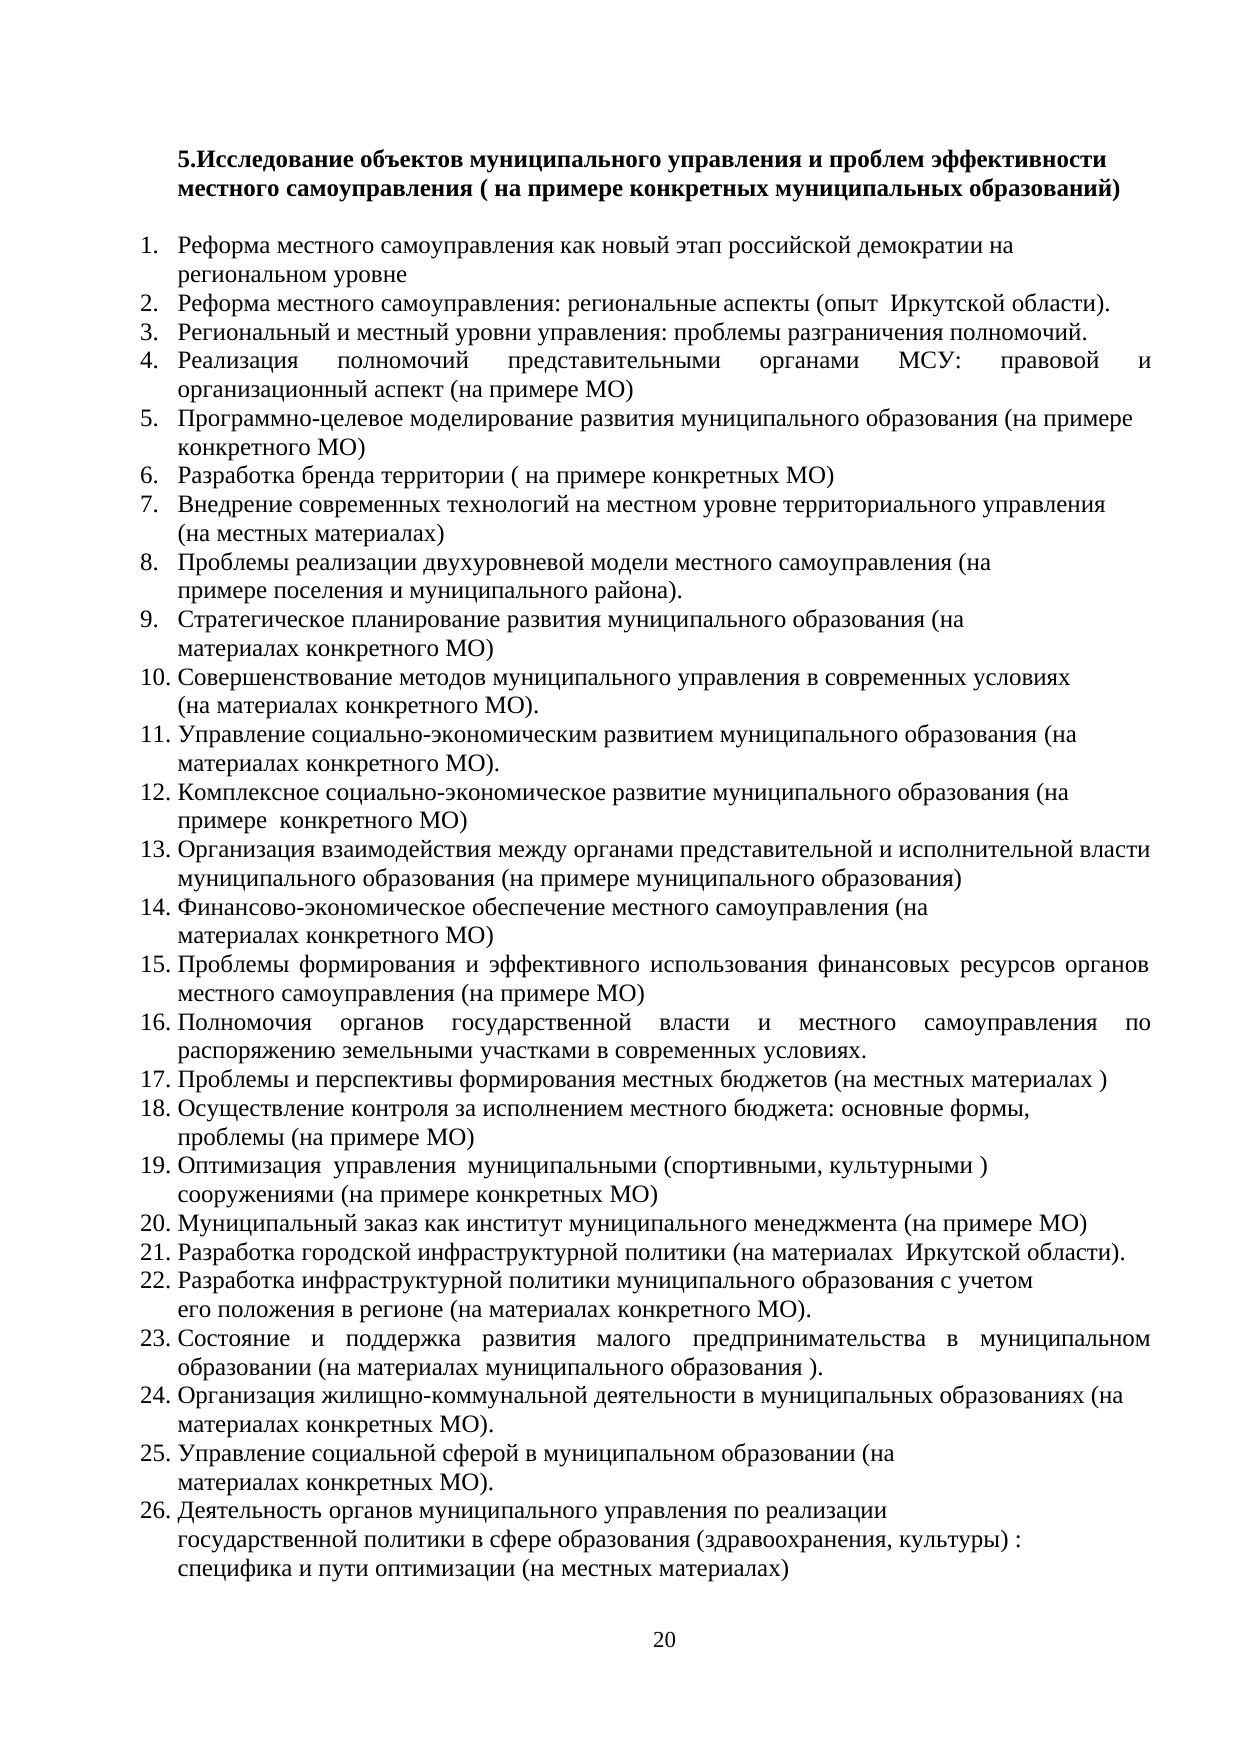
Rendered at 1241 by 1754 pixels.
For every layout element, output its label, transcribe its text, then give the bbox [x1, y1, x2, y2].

list Проблемы реализации двухуровневой модели местного самоуправления (на примере поселения и муниципального района). [140, 547, 1087, 604]
list Региональный и местный уровни управления: проблемы разграничения полномочий. [140, 317, 1167, 345]
list Организация взаимодействия между органами представительной и исполнительной власти муниципального образования (на примере муниципального образования) [140, 834, 1151, 892]
list Финансово-экономическое обеспечение местного самоуправления (на материалах конкретного МО) [140, 892, 1056, 949]
subtitle 5.Исследование объектов муниципального управления и проблем эффективности местного самоуправления ( на примере конкретных муниципальных образований) [177, 144, 1167, 202]
list Реформа местного самоуправления: региональные аспекты (опыт Иркутской области). [140, 288, 1167, 317]
list Управление социальной сферой в муниципальном образовании (на материалах конкретных МО). [140, 1438, 1023, 1496]
list Внедрение современных технологий на местном уровне территориального управления (на местных материалах) [140, 489, 1145, 547]
list Осуществление контроля за исполнением местного бюджета: основные формы, проблемы (на примере МО) [140, 1093, 1143, 1151]
list Оптимизация управления муниципальными (спортивными, культурными ) сооружениями (на примере конкретных МО) [140, 1151, 995, 1208]
list Реформа местного самоуправления как новый этап российской демократии на региональном уровне [140, 230, 1015, 288]
list Полномочия органов государственной власти и местного самоуправления по распоряжению земельными участками в современных условиях. [140, 1007, 1151, 1064]
list Совершенствование методов муниципального управления в современных условиях (на материалах конкретного МО). [140, 662, 1110, 719]
list Управление социально-экономическим развитием муниципального образования (на материалах конкретного МО). [140, 719, 1083, 777]
list Комплексное социально-экономическое развитие муниципального образования (на примере конкретного МО) [140, 777, 1070, 834]
list Разработка инфраструктурной политики муниципального образования с учетом его положения в регионе (на материалах конкретного МО). [140, 1266, 1072, 1323]
list Разработка городской инфраструктурной политики (на материалах Иркутской области). [140, 1237, 1167, 1266]
list Разработка бренда территории ( на примере конкретных МО) [140, 460, 1167, 489]
list Стратегическое планирование развития муниципального образования (на материалах конкретного МО) [140, 604, 1091, 662]
list Реализация полномочий представительными органами МСУ: правовой и организационный аспект (на примере МО) [140, 345, 1151, 403]
list Программно-целевое моделирование развития муниципального образования (на примере конкретного МО) [140, 403, 1139, 460]
list Проблемы формирования и эффективного использования финансовых ресурсов органов местного самоуправления (на примере МО) [140, 949, 1151, 1007]
list Проблемы и перспективы формирования местных бюджетов (на местных материалах ) [140, 1064, 1167, 1093]
list Деятельность органов муниципального управления по реализации государственной политики в сфере образования (здравоохранения, культуры) : специфика и пути оптимизации (на местных материалах) [140, 1496, 1073, 1582]
list Организация жилищно-коммунальной деятельности в муниципальных образованиях (на материалах конкретных МО). [140, 1381, 1124, 1438]
list Состояние и поддержка развития малого предпринимательства в муниципальном образовании (на материалах муниципального образования ). [140, 1323, 1152, 1381]
list Муниципальный заказ как институт муниципального менеджмента (на примере МО) [140, 1208, 1167, 1237]
